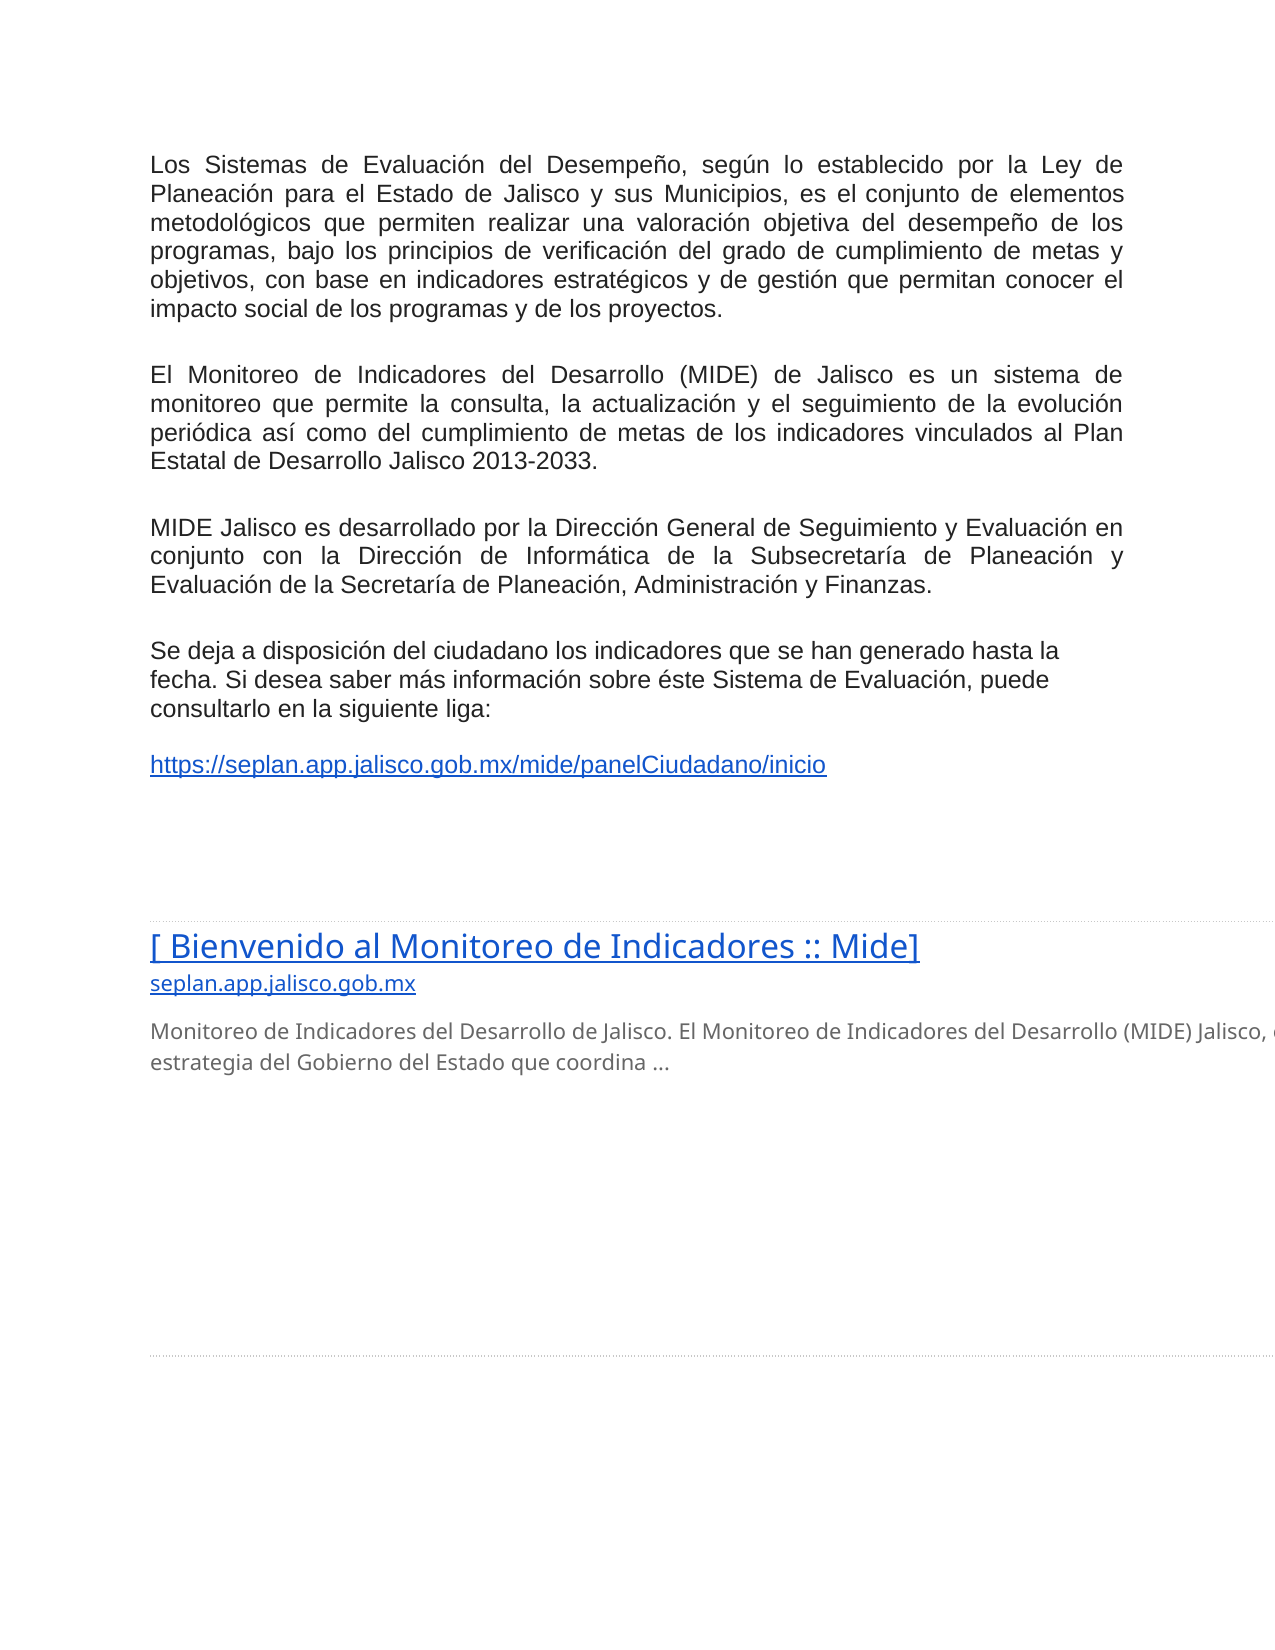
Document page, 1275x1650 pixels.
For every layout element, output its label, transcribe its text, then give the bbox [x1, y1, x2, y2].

text Se deja a disposición del ciudadano los indicadores que se han generado hasta la fecha. Si desea saber más información sobre éste Sistema de Evaluación, puede consultarlo en la siguiente liga: [150, 636, 1125, 751]
text MIDE Jalisco es desarrollado por la Dirección General de Seguimiento y Evaluación en conjunto con la Dirección de Informática de la Subsecretaría de Planeación y Evaluación de la Secretaría de Planeación, Administración y Finanzas. [150, 512, 1125, 599]
text El Monitoreo de Indicadores del Desarrollo (MIDE) de Jalisco es un sistema de monitoreo que permite la consulta, la actualización y el seguimiento de la evolución periódica así como del cumplimiento de metas de los indicadores vinculados al Plan Estatal de Desarrollo Jalisco 2013-2033. [150, 360, 1125, 475]
table_header [ Bienvenido al Monitoreo de Indicadores :: Mide] seplan.app.jalisco.gob.mx Monitoreo de Indicadores del Desarrollo de Jalisco. El Monitoreo de Indicadores del Desarrollo (MIDE) Jalisco, es una estrategia del Gobierno del Estado que coordina ... [150, 921, 1275, 1355]
text https://seplan.app.jalisco.gob.mx/mide/panelCiudadano/inicio [150, 751, 1125, 779]
text Los Sistemas de Evaluación del Desempeño, según lo establecido por la Ley de Planeación para el Estado de Jalisco y sus Municipios, es el conjunto de elementos metodológicos que permiten realizar una valoración objetiva del desempeño de los programas, bajo los principios de verificación del grado de cumplimiento de metas y objetivos, con base en indicadores estratégicos y de gestión que permitan conocer el impacto social de los programas y de los proyectos. [150, 150, 1125, 322]
